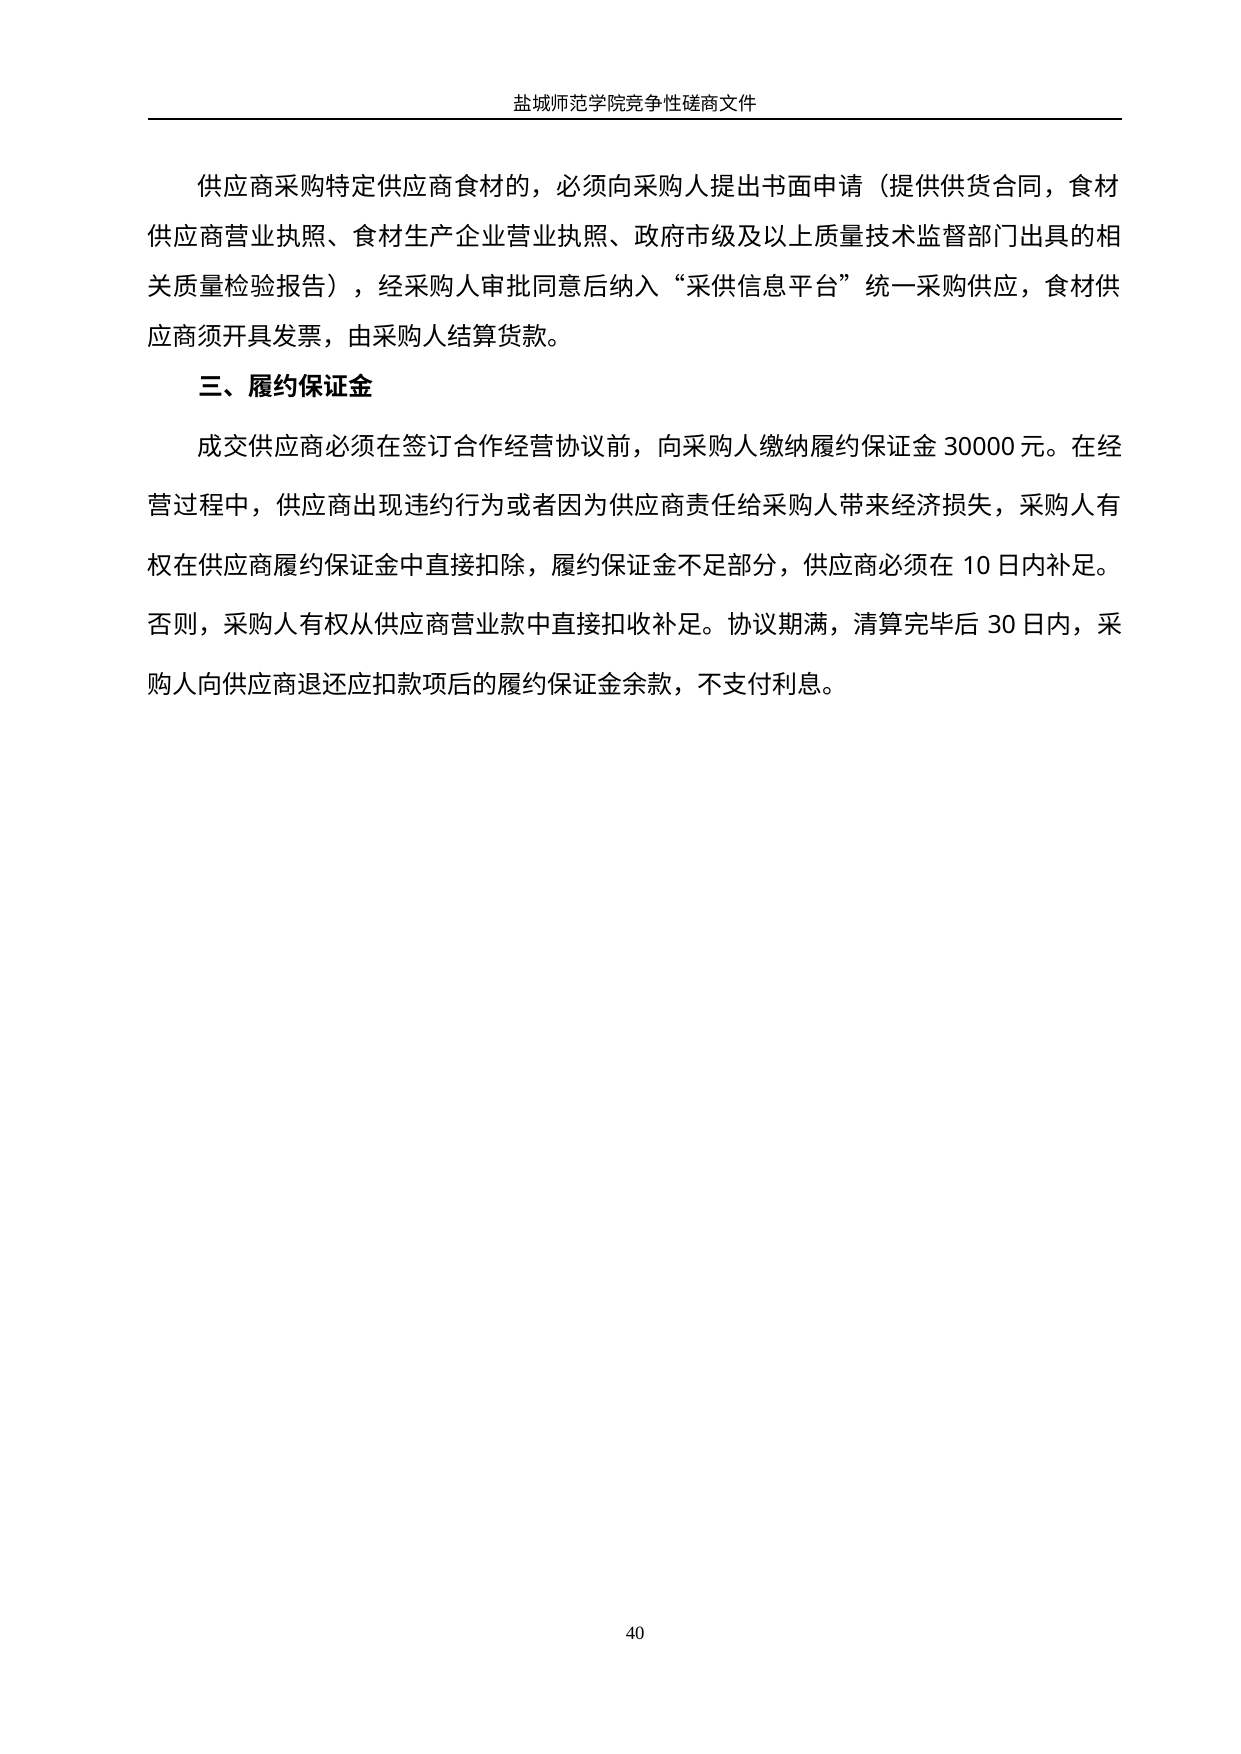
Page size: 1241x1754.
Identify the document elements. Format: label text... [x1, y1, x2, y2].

text 三、履约保证金 [148, 355, 1122, 414]
text 成交供应商必须在签订合作经营协议前，向采购人缴纳履约保证金30000元。在经营过程中，供应商出现违约行为或者因为供应商责任给采购人带来经济损失，采购人有权在供应商履约保证金中直接扣除，履约保证金不足部分，供应商必须在10日内补足。否则，采购人有权从供应商营业款中直接扣收补足。协议期满，清算完毕后30日内，采购人向供应商退还应扣款项后的履约保证金余款，不支付利息。 [148, 414, 1122, 712]
text 供应商采购特定供应商食材的，必须向采购人提出书面申请（提供供货合同，食材供应商营业执照、食材生产企业营业执照、政府市级及以上质量技术监督部门出具的相关质量检验报告），经采购人审批同意后纳入“采供信息平台”统一采购供应，食材供应商须开具发票，由采购人结算货款。 [148, 155, 1122, 355]
